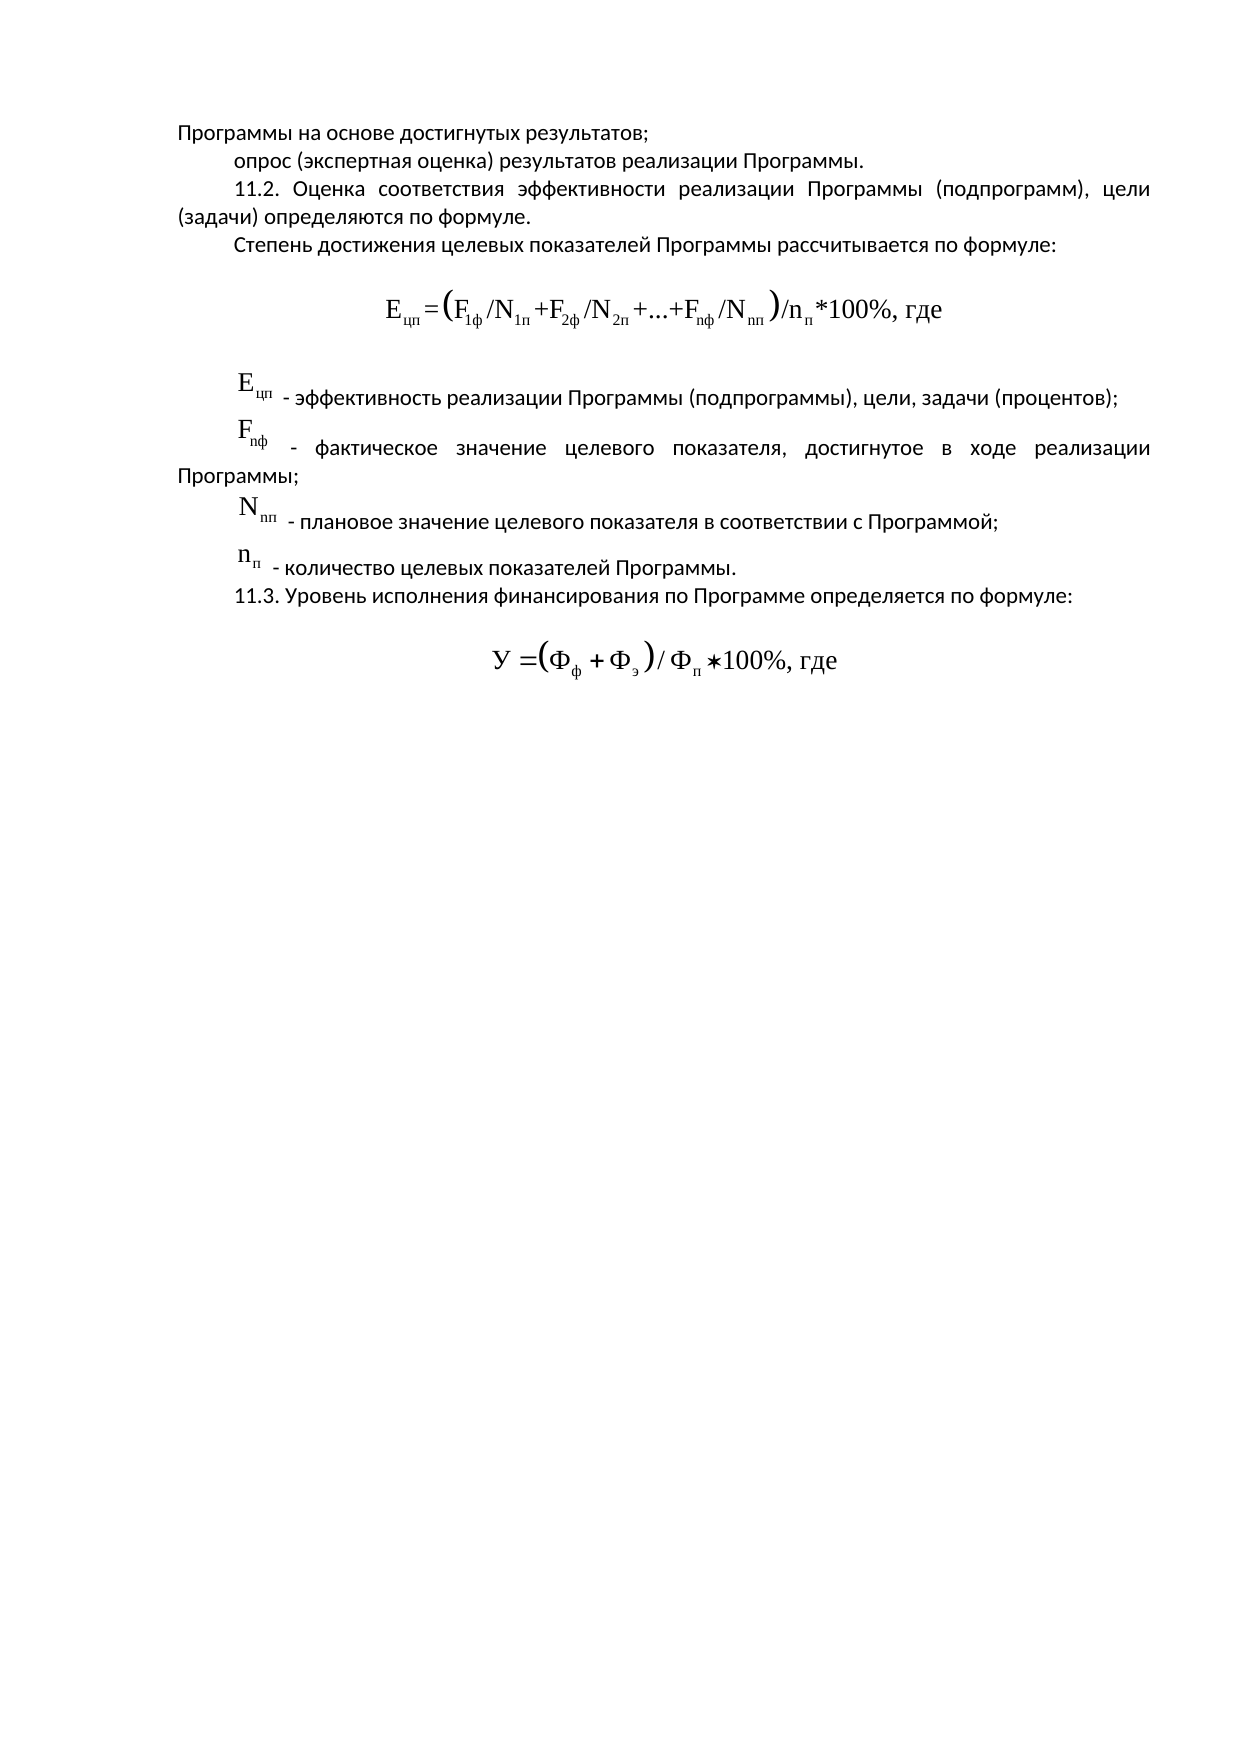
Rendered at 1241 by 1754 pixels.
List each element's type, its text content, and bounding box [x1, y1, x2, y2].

text 11.2. Оценка соответствия эффективности реализации Программы (подпрограмм), цели (задачи) определяются по формуле. [177, 174, 1152, 230]
text Степень достижения целевых показателей Программы рассчитывается по формуле: [177, 230, 1152, 258]
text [177, 118, 1152, 146]
text опрос (экспертная оценка) результатов реализации Программы. [177, 146, 1152, 174]
text 11.3. Уровень исполнения финансирования по Программе определяется по формуле: [177, 581, 1152, 609]
text - плановое значение целевого показателя в соответствии с Программой; [177, 489, 1152, 535]
text - количество целевых показателей Программы. [177, 535, 1152, 581]
text - эффективность реализации Программы (подпрограммы), цели, задачи (процентов); [177, 365, 1152, 411]
text - фактическое значение целевого показателя, достигнутое в ходе реализации Программы; [177, 411, 1152, 489]
